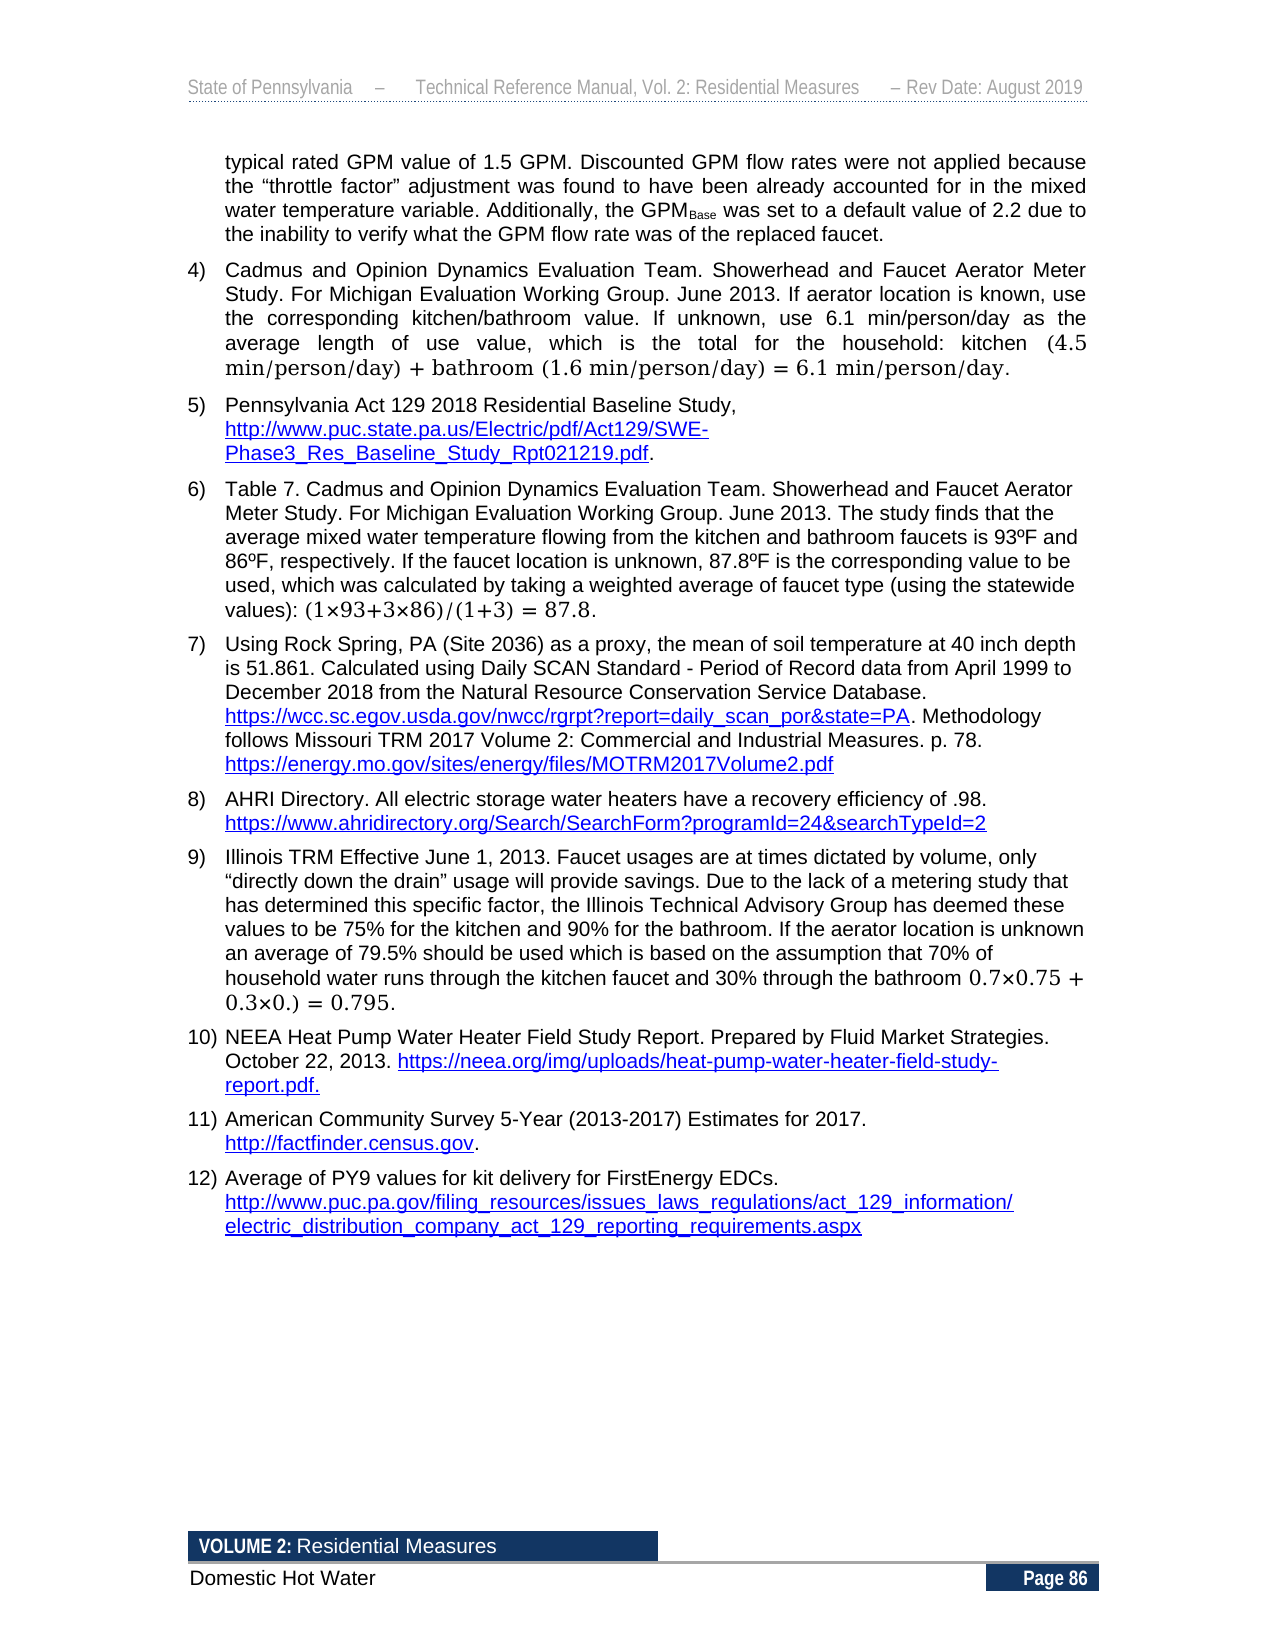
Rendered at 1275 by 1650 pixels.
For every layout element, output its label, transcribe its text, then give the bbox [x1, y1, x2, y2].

list Using Rock Spring, PA (Site 2036) as a proxy, the mean of soil temperature at 40 inch depth is 51.861. Calculated using Daily SCAN Standard - Period of Record data from April 1999 to December 2018 from the Natural Resource Conservation Service Database. https://wcc.sc.egov.usda.gov/nwcc/rgrpt?report=daily_scan_por&state=PA. Methodology follows Missouri TRM 2017 Volume 2: Commercial and Industrial Measures. p. 78. https://energy.mo.gov/sites/energy/files/MOTRM2017Volume2.pdf [187, 632, 1087, 776]
list NEEA Heat Pump Water Heater Field Study Report. Prepared by Fluid Market Strategies. October 22, 2013. https://neea.org/img/uploads/heat-pump-water-heater-field-study-report.pdf. [187, 1025, 1087, 1097]
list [187, 150, 1087, 246]
list Pennsylvania Act 129 2018 Residential Baseline Study, http://www.puc.state.pa.us/Electric/pdf/Act129/SWE-Phase3_Res_Baseline_Study_Rpt021219.pdf. [187, 393, 1087, 464]
list Illinois TRM Effective June 1, 2013. Faucet usages are at times dictated by volume, only “directly down the drain” usage will provide savings. Due to the lack of a metering study that has determined this specific factor, the Illinois Technical Advisory Group has deemed these values to be 75% for the kitchen and 90% for the bathroom. If the aerator location is unknown an average of 79.5% should be used which is based on the assumption that 70% of household water runs through the kitchen faucet and 30% through the bathroom 0.7×0.75 + 0.3×0.) = 0.795. [187, 845, 1087, 1014]
list AHRI Directory. All electric storage water heaters have a recovery efficiency of .98. https://www.ahridirectory.org/Search/SearchForm?programId=24&searchTypeId=2 [187, 786, 1087, 834]
list American Community Survey 5-Year (2013-2017) Estimates for 2017. http://factfinder.census.gov. [187, 1107, 1087, 1155]
list Table 7. Cadmus and Opinion Dynamics Evaluation Team. Showerhead and Faucet Aerator Meter Study. For Michigan Evaluation Working Group. June 2013. The study finds that the average mixed water temperature flowing from the kitchen and bathroom faucets is 93ºF and 86ºF, respectively. If the faucet location is unknown, 87.8ºF is the corresponding value to be used, which was calculated by taking a weighted average of faucet type (using the statewide values): (1×93+3×86)/(1+3) = 87.8. [187, 477, 1087, 622]
list Cadmus and Opinion Dynamics Evaluation Team. Showerhead and Faucet Aerator Meter Study. For Michigan Evaluation Working Group. June 2013. If aerator location is known, use the corresponding kitchen/bathroom value. If unknown, use 6.1 min/person/day as the average length of use value, which is the total for the household: kitchen (4.5 min/person/day) + bathroom (1.6 min/person/day) = 6.1 min/person/day. [187, 258, 1087, 380]
list Average of PY9 values for kit delivery for FirstEnergy EDCs. http://www.puc.pa.gov/filing_resources/issues_laws_regulations/act_129_information/electric_distribution_company_act_129_reporting_requirements.aspx [187, 1166, 1087, 1237]
